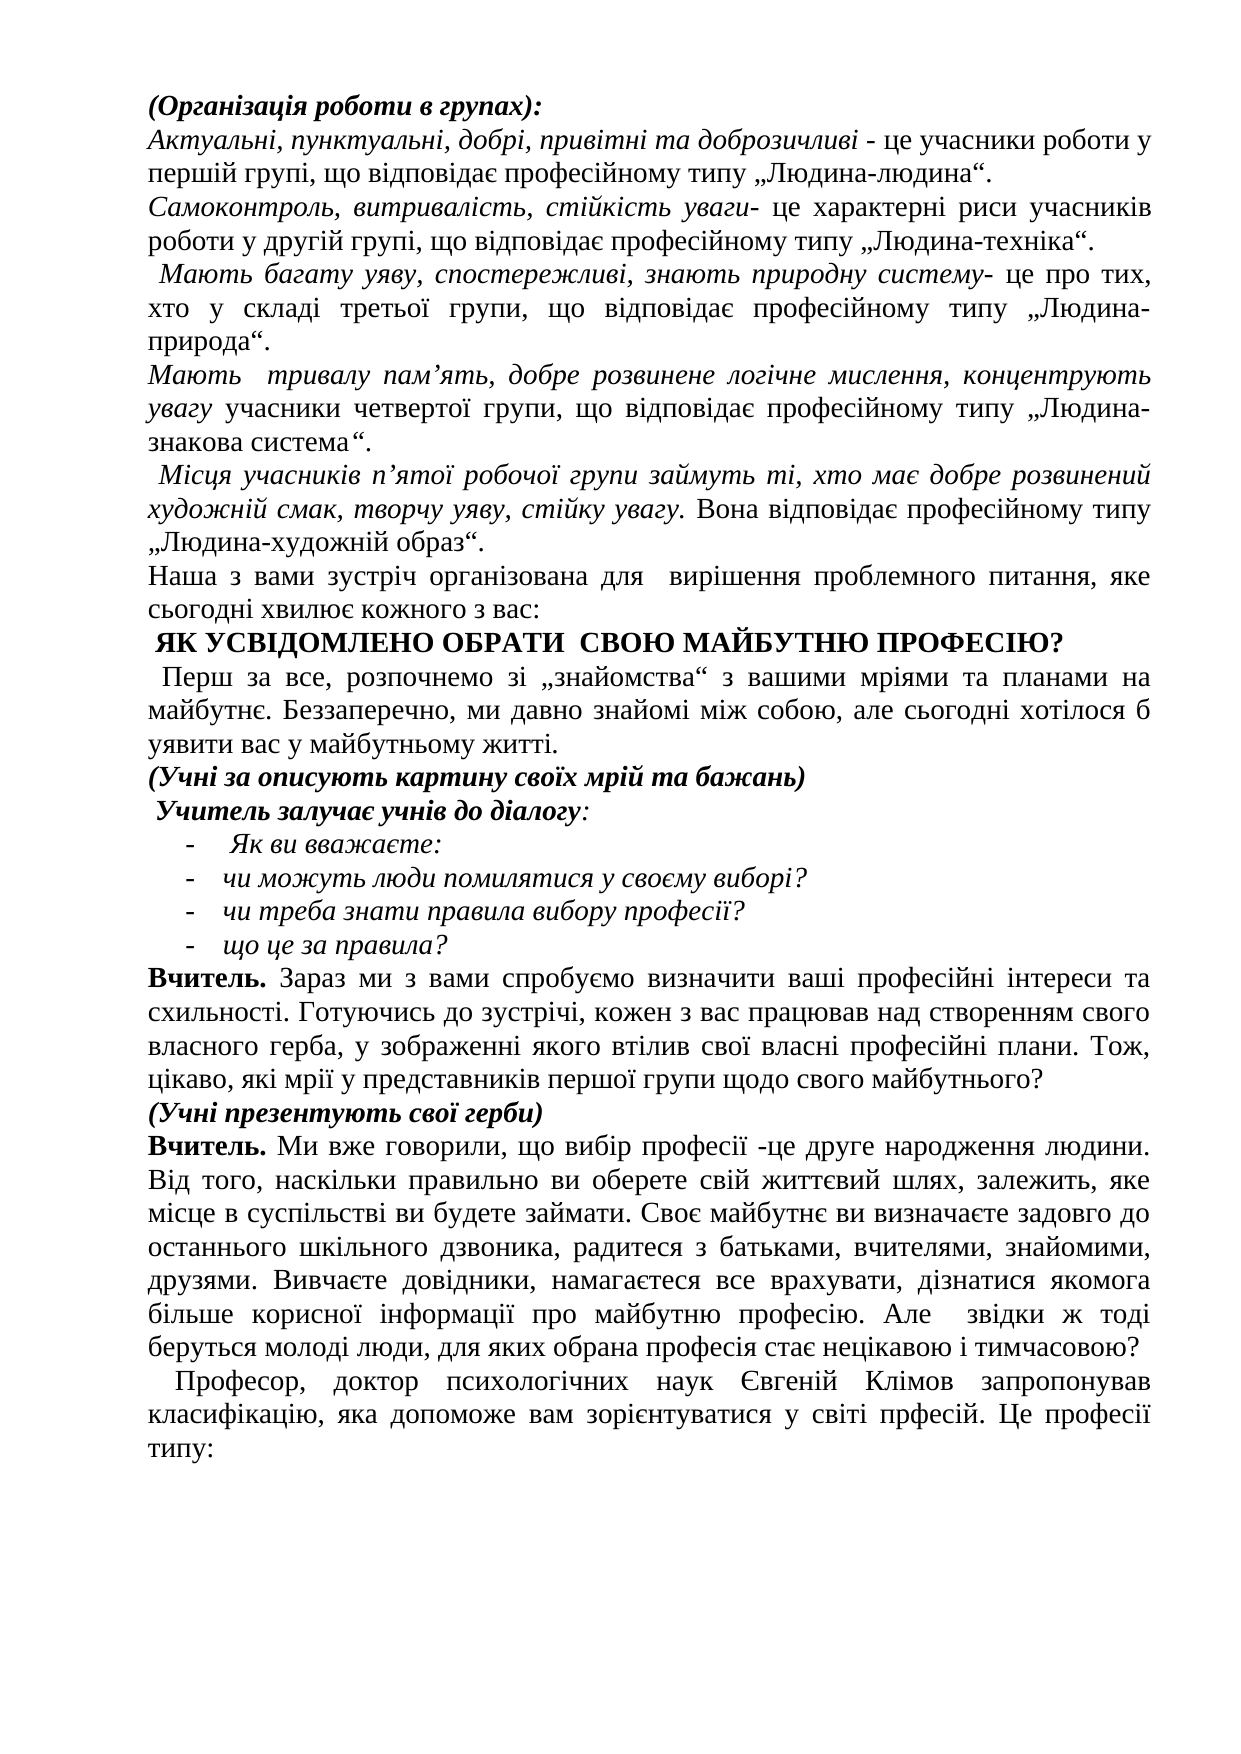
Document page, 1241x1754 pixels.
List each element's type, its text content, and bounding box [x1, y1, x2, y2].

text Перш за все, розпочнемо зі „знайомства“ з вашими мріями та планами на майбутнє. Беззаперечно, ми давно знайомі між собою, але сьогодні хотілося б уявити вас у майбутньому житті. [148, 659, 1152, 759]
text Наша з вами зустріч організована для вирішення проблемного питання, яке сьогодні хвилює кожного з вас: [148, 558, 1152, 625]
text (Організація роботи в групах): [148, 88, 1152, 122]
text Місця учасників п’ятої робочої групи займуть ті, хто має добре розвинений художній смак, творчу уяву, стійку увагу. Вона відповідає професійному типу „Людина-художній образ“. [148, 457, 1152, 558]
text Вчитель. Зараз ми з вами спробуємо визначити ваші професійні інтереси та схильності. Готуючись до зустрічі, кожен з вас працював над створенням свого власного герба, у зображенні якого втілив свої власні професійні плани. Тож, цікаво, які мрії у представників першої групи щодо свого майбутнього? [148, 961, 1152, 1095]
text ЯК УСВІДОМЛЕНО ОБРАТИ СВОЮ МАЙБУТНЮ ПРОФЕСІЮ? [148, 625, 1152, 659]
text (Учні за описують картину своїх мрій та бажань) [148, 759, 1152, 793]
list що це за правила? [185, 927, 1152, 961]
text Мають багату уяву, спостережливі, знають природну систему- це про тих, хто у складі третьої групи, що відповідає професійному типу „Людина-природа“. [148, 256, 1152, 357]
text Професор, доктор психологічних наук Євгеній Клімов запропонував класифікацію, яка допоможе вам зорієнтуватися у світі прфесій. Це професії типу: [148, 1363, 1152, 1464]
text (Учні презентують свої герби) [148, 1095, 1152, 1128]
text Учитель залучає учнів до діалогу: [148, 793, 1152, 826]
list чи можуть люди помилятися у своєму виборі? [185, 860, 1152, 893]
list Як ви вважаєте: [185, 826, 1152, 860]
text Мають тривалу пам’ять, добре розвинене логічне мислення, концентрують увагу учасники четвертої групи, що відповідає професійному типу „Людина- знакова система“. [148, 357, 1152, 457]
text Актуальні, пунктуальні, добрі, привітні та доброзичливі - це учасники роботи у першій групі, що відповідає професійному типу „Людина-людина“. [148, 122, 1152, 189]
text Самоконтроль, витривалість, стійкість уваги- це характерні риси учасників роботи у другій групі, що відповідає професійному типу „Людина-техніка“. [148, 189, 1152, 256]
text Вчитель. Ми вже говорили, що вибір професії -це друге народження людини. Від того, наскільки правильно ви оберете свій життєвий шлях, залежить, яке місце в суспільстві ви будете займати. Своє майбутнє ви визначаєте задовго до останнього шкільного дзвоника, радитеся з батьками, вчителями, знайомими, друзями. Вивчаєте довідники, намагаєтеся все врахувати, дізнатися якомога більше корисної інформації про майбутню професію. Але звідки ж тоді беруться молоді люди, для яких обрана професія стає нецікавою і тимчасовою? [148, 1128, 1152, 1363]
list чи треба знати правила вибору професії? [185, 893, 1152, 927]
